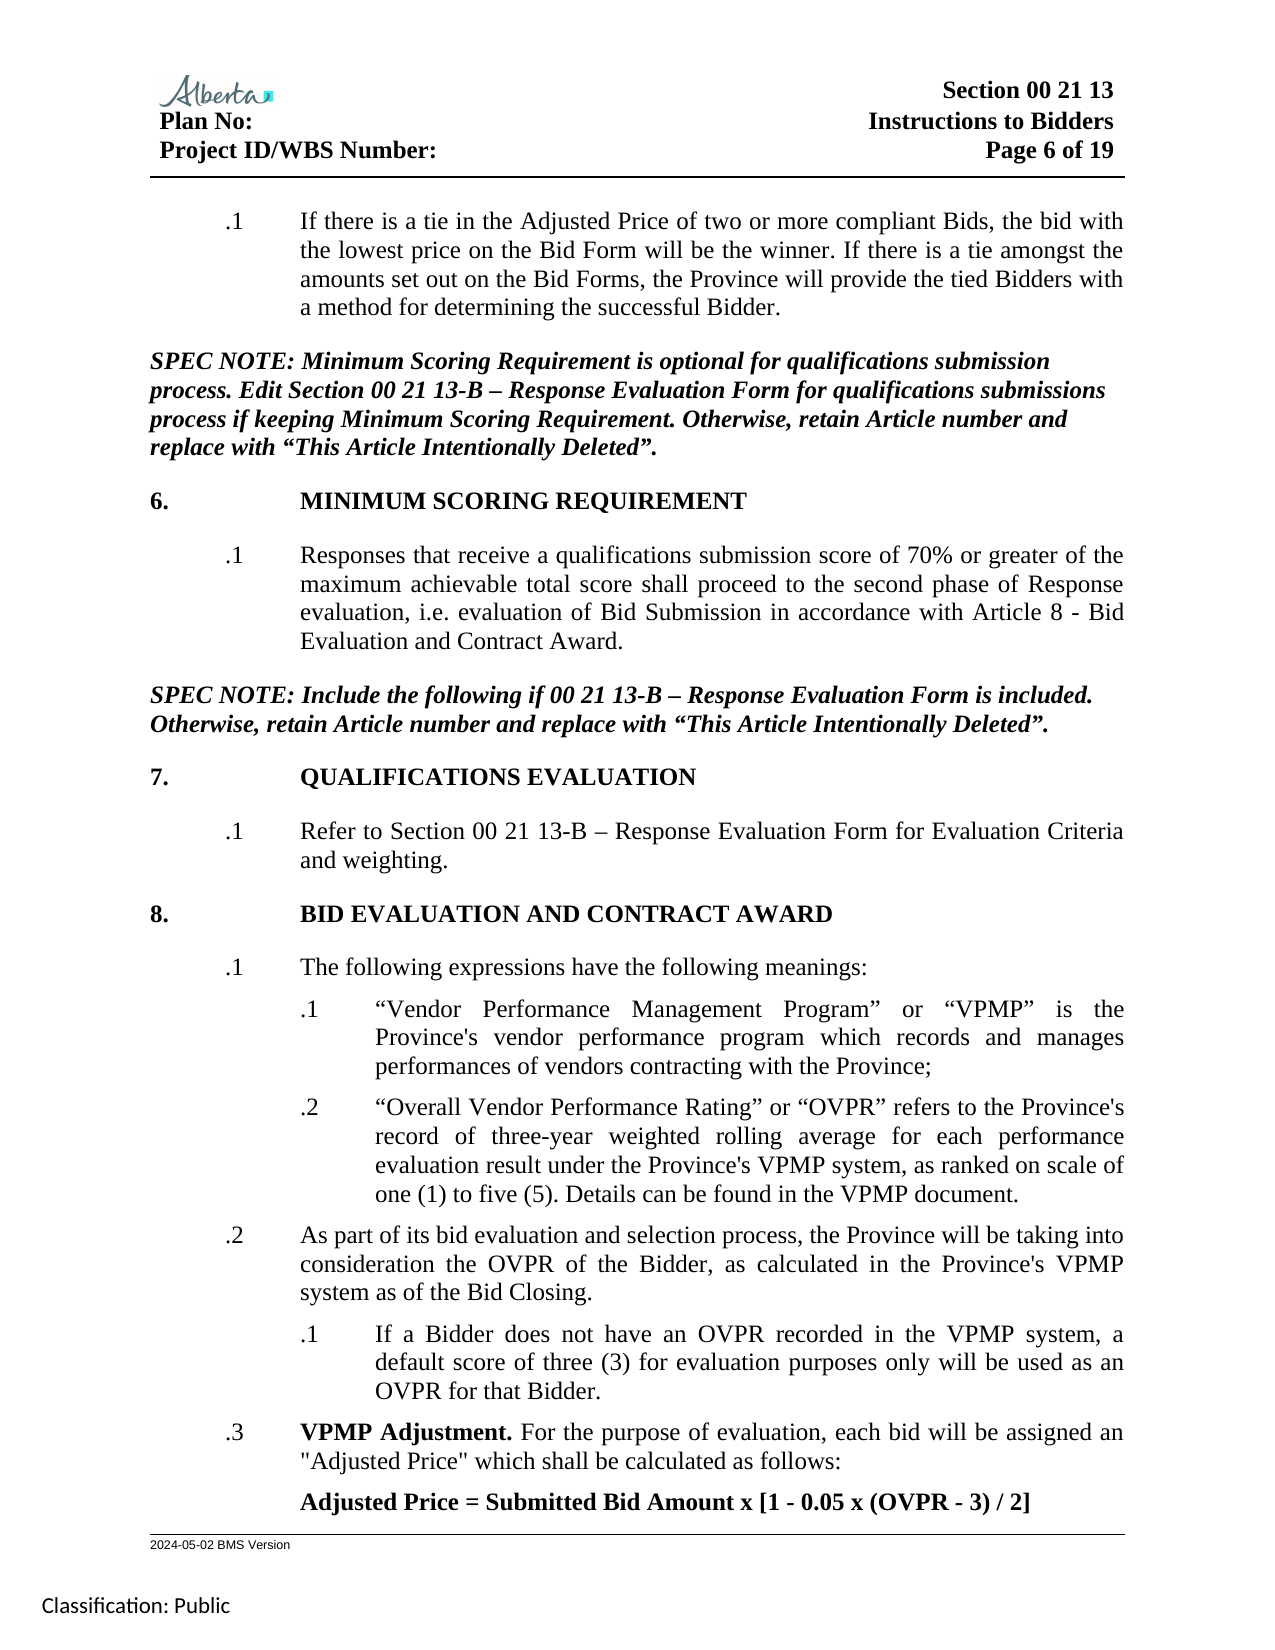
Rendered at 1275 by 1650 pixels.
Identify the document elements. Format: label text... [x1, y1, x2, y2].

text The following expressions have the following meanings: [225, 952, 1125, 981]
text SPEC NOTE: Minimum Scoring Requirement is optional for qualifications submission process. Edit Section 00 21 13-B – Response Evaluation Form for qualifications submissions process if keeping Minimum Scoring Requirement. Otherwise, retain Article number and replace with “This Article Intentionally Deleted”. [150, 346, 1125, 461]
text Refer to Section 00 21 13-B – Response Evaluation Form for Evaluation Criteria and weighting. [225, 816, 1125, 874]
text MINIMUM SCORING REQUIREMENT [150, 486, 1125, 515]
text “Overall Vendor Performance Rating” or “OVPR” refers to the Province's record of three-year weighted rolling average for each performance evaluation result under the Province's VPMP system, as ranked on scale of one (1) to five (5). Details can be found in the VPMP document. [300, 1092, 1125, 1207]
text “Vendor Performance Management Program” or “VPMP” is the Province's vendor performance program which records and manages performances of vendors contracting with the Province; [300, 994, 1125, 1080]
text If there is a tie in the Adjusted Price of two or more compliant Bids, the bid with the lowest price on the Bid Form will be the winner. If there is a tie amongst the amounts set out on the Bid Forms, the Province will provide the tied Bidders with a method for determining the successful Bidder. [225, 206, 1125, 321]
text As part of its bid evaluation and selection process, the Province will be taking into consideration the OVPR of the Bidder, as calculated in the Province's VPMP system as of the Bid Closing. [225, 1220, 1125, 1306]
text SPEC NOTE: Include the following if 00 21 13-B – Response Evaluation Form is included. Otherwise, retain Article number and replace with “This Article Intentionally Deleted”. [150, 680, 1125, 737]
text QUALIFICATIONS EVALUATION [150, 762, 1125, 791]
text BID EVALUATION AND CONTRACT AWARD [150, 899, 1125, 927]
picture [159, 75, 274, 107]
text Responses that receive a qualifications submission score of 70% or greater of the maximum achievable total score shall proceed to the second phase of Response evaluation, i.e. evaluation of Bid Submission in accordance with Article 8 - Bid Evaluation and Contract Award. [225, 540, 1125, 655]
text Adjusted Price = Submitted Bid Amount x [1 - 0.05 x (OVPR - 3) / 2] [300, 1487, 1125, 1516]
text VPMP Adjustment. For the purpose of evaluation, each bid will be assigned an "Adjusted Price" which shall be calculated as follows: [225, 1417, 1125, 1475]
text If a Bidder does not have an OVPR recorded in the VPMP system, a default score of three (3) for evaluation purposes only will be used as an OVPR for that Bidder. [300, 1319, 1125, 1405]
